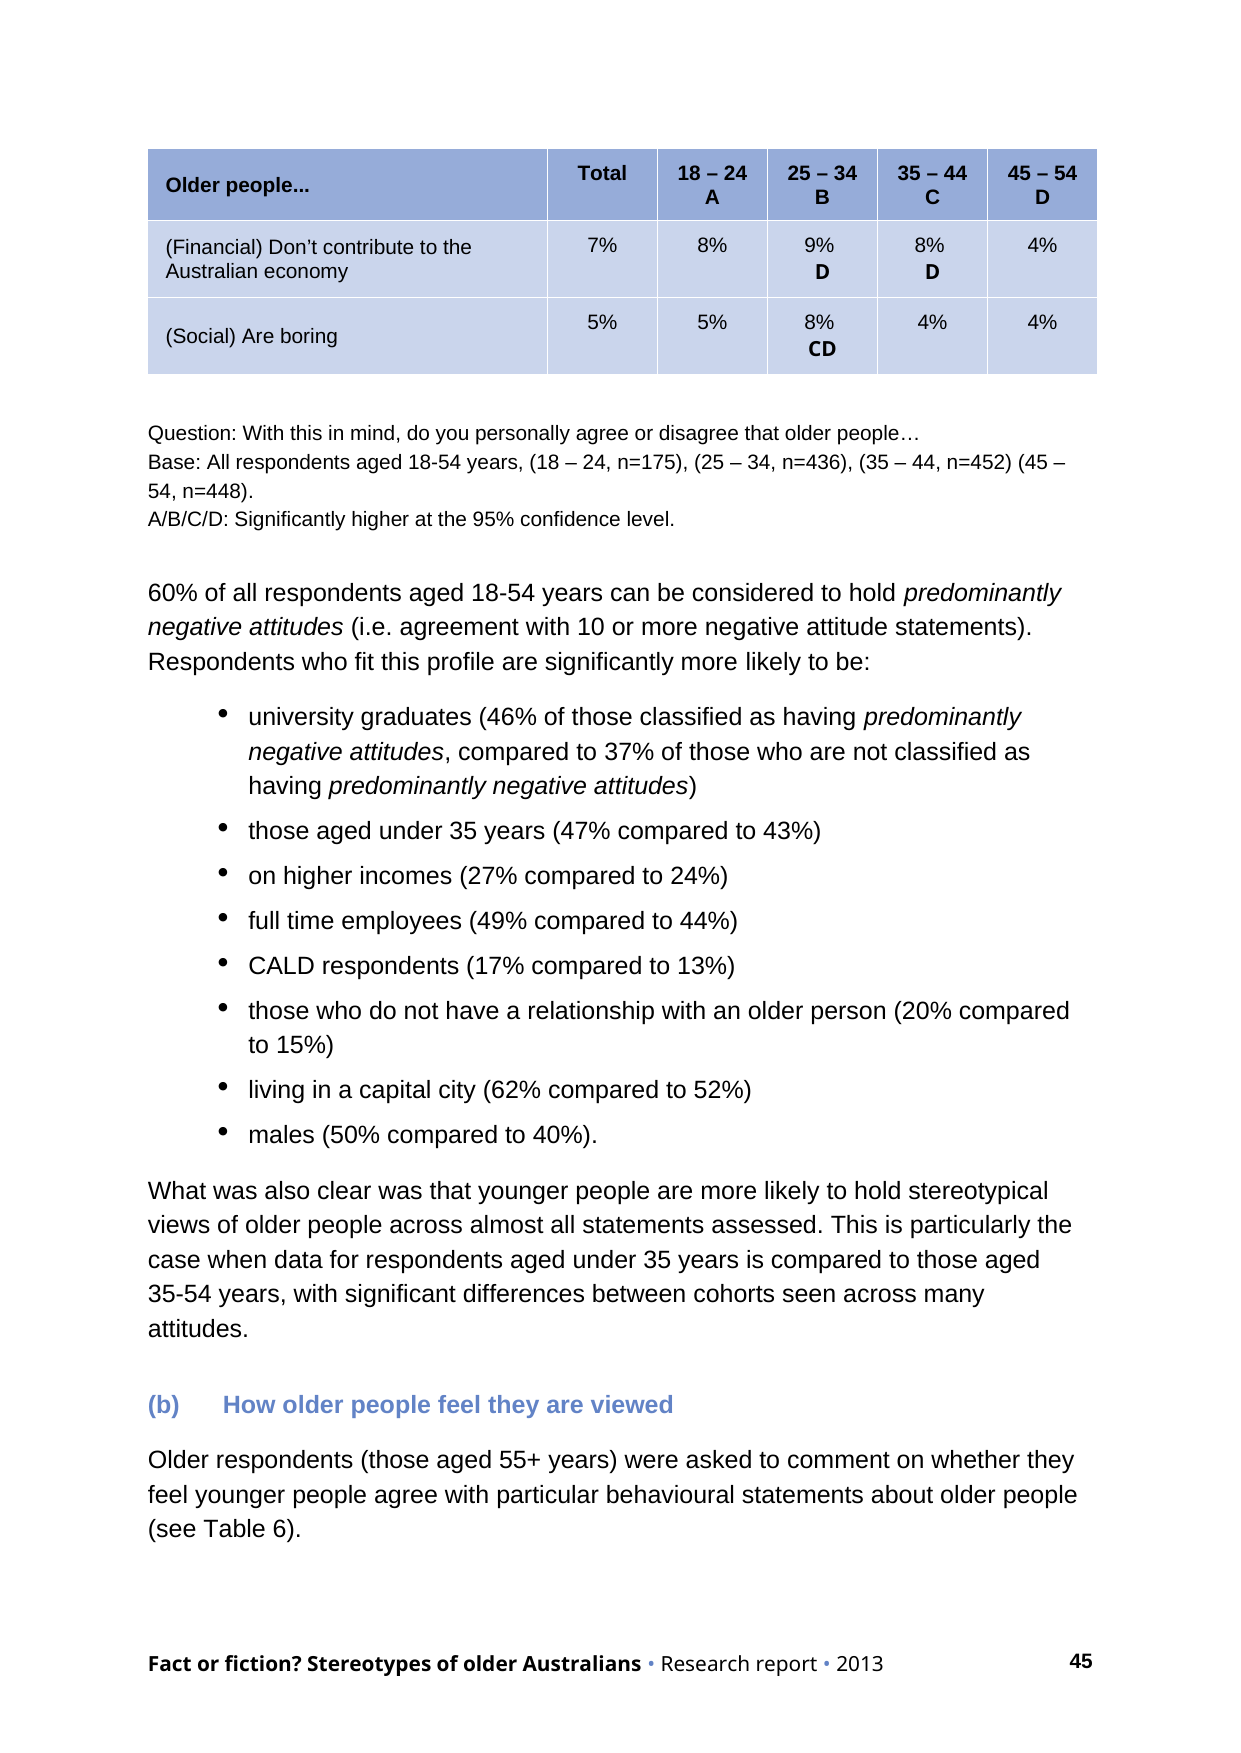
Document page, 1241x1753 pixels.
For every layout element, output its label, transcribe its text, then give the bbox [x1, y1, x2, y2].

table_header 45 – 54 D [988, 149, 1097, 220]
text 60% of all respondents aged 18-54 years can be considered to hold predominantly negative attitudes (i.e. agreement with 10 or more negative attitude statements). Respondents who fit this profile are significantly more likely to be: [148, 578, 1092, 675]
table_cell 4% [988, 221, 1097, 297]
table_cell 9% D [768, 221, 877, 297]
table_header 35 – 44 C [878, 149, 987, 220]
table_cell (Social) Are boring [148, 298, 547, 374]
table_header Total [548, 149, 657, 220]
table_cell 4% [988, 298, 1097, 374]
table_cell (Financial) Don’t contribute to the Australian economy [148, 221, 547, 297]
text Older respondents (those aged 55+ years) were asked to comment on whether they feel younger people agree with particular behavioural statements about older people (see Table 6). [148, 1445, 1092, 1543]
text A/B/C/D: Significantly higher at the 95% confidence level. [148, 507, 1092, 531]
list those aged under 35 years (47% compared to 43%) [218, 816, 1092, 845]
table_cell 5% [658, 298, 767, 374]
table_header Older people... [148, 149, 547, 220]
list full time employees (49% compared to 44%) [218, 906, 1092, 935]
table_cell 8% CD [768, 298, 877, 374]
text What was also clear was that younger people are more likely to hold stereotypical views of older people across almost all statements assessed. This is particularly the case when data for respondents aged under 35 years is compared to those aged 35-54 years, with significant differences between cohorts seen across many attitudes. [148, 1176, 1092, 1342]
subtitle How older people feel they are viewed [148, 1390, 1092, 1419]
table_cell 5% [548, 298, 657, 374]
table_cell 7% [548, 221, 657, 297]
table_cell 8% D [878, 221, 987, 297]
list males (50% compared to 40%). [218, 1120, 1092, 1149]
list on higher incomes (27% compared to 24%) [218, 861, 1092, 890]
list CALD respondents (17% compared to 13%) [218, 951, 1092, 980]
list living in a capital city (62% compared to 52%) [218, 1075, 1092, 1104]
table_cell 4% [878, 298, 987, 374]
table_header 18 – 24 A [658, 149, 767, 220]
text Question: With this in mind, do you personally agree or disagree that older people… [148, 421, 1092, 445]
list those who do not have a relationship with an older person (20% compared to 15%) [218, 996, 1092, 1059]
list university graduates (46% of those classified as having predominantly negative attitudes, compared to 37% of those who are not classified as having predominantly negative attitudes) [218, 702, 1092, 800]
table_header 25 – 34 B [768, 149, 877, 220]
text Base: All respondents aged 18-54 years, (18 – 24, n=175), (25 – 34, n=436), (35 – 44, n=452) (45 – 54, n=448). [148, 450, 1092, 502]
table_cell 8% [658, 221, 767, 297]
